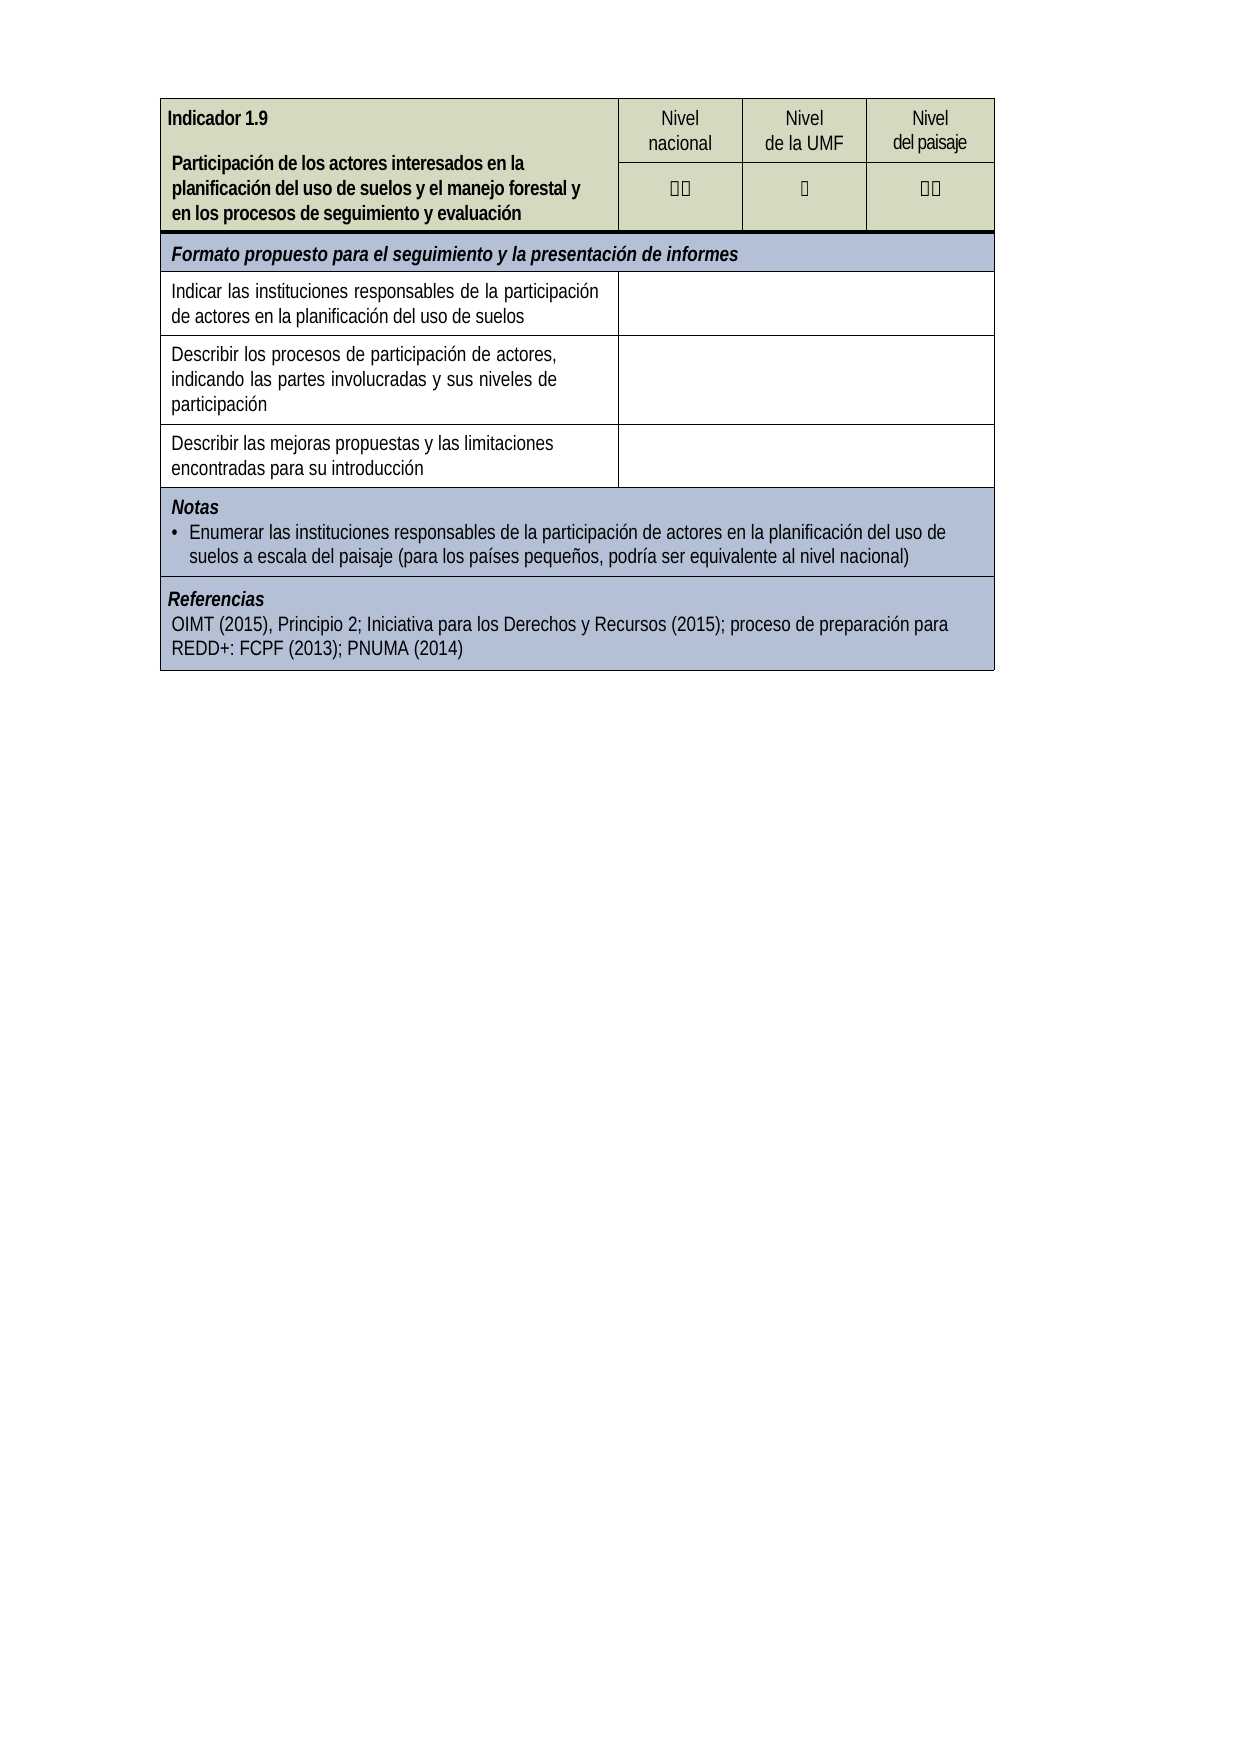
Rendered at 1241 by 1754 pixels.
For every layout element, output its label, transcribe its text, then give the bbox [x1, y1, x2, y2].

table_cell Referencias OIMT (2015), Principio 2; Iniciativa para los Derechos y Recursos (2015); proceso de preparación para REDD+: FCPF (2013); PNUMA (2014) [161, 577, 994, 670]
table_cell Formato propuesto para el seguimiento y la presentación de informes [161, 234, 994, 271]
table_cell Notas Enumerar las instituciones responsables de la participación de actores en la planificación del uso de suelos a escala del paisaje (para los países pequeños, podría ser equivalente al nivel nacional) [161, 488, 994, 576]
table_cell Describir los procesos de participación de actores, indicando las partes involucradas y sus niveles de participación [161, 336, 618, 423]
table_header Nivel de la UMF [743, 99, 866, 161]
table_cell [619, 425, 994, 487]
table_cell Describir las mejoras propuestas y las limitaciones encontradas para su introducción [161, 425, 618, 487]
table_header Nivel del paisaje [867, 99, 994, 161]
table_cell  [743, 163, 866, 230]
table_header Nivel nacional [619, 99, 742, 161]
table_header Indicador 1.9 Participación de los actores interesados en la planificación del uso de suelos y el manejo forestal y en los procesos de seguimiento y evaluación [161, 99, 618, 230]
table_cell  [867, 163, 994, 230]
table_cell [619, 272, 994, 335]
table_cell Indicar las instituciones responsables de la participación de actores en la planificación del uso de suelos [161, 272, 618, 335]
table_cell [619, 336, 994, 423]
table_cell  [619, 163, 742, 230]
